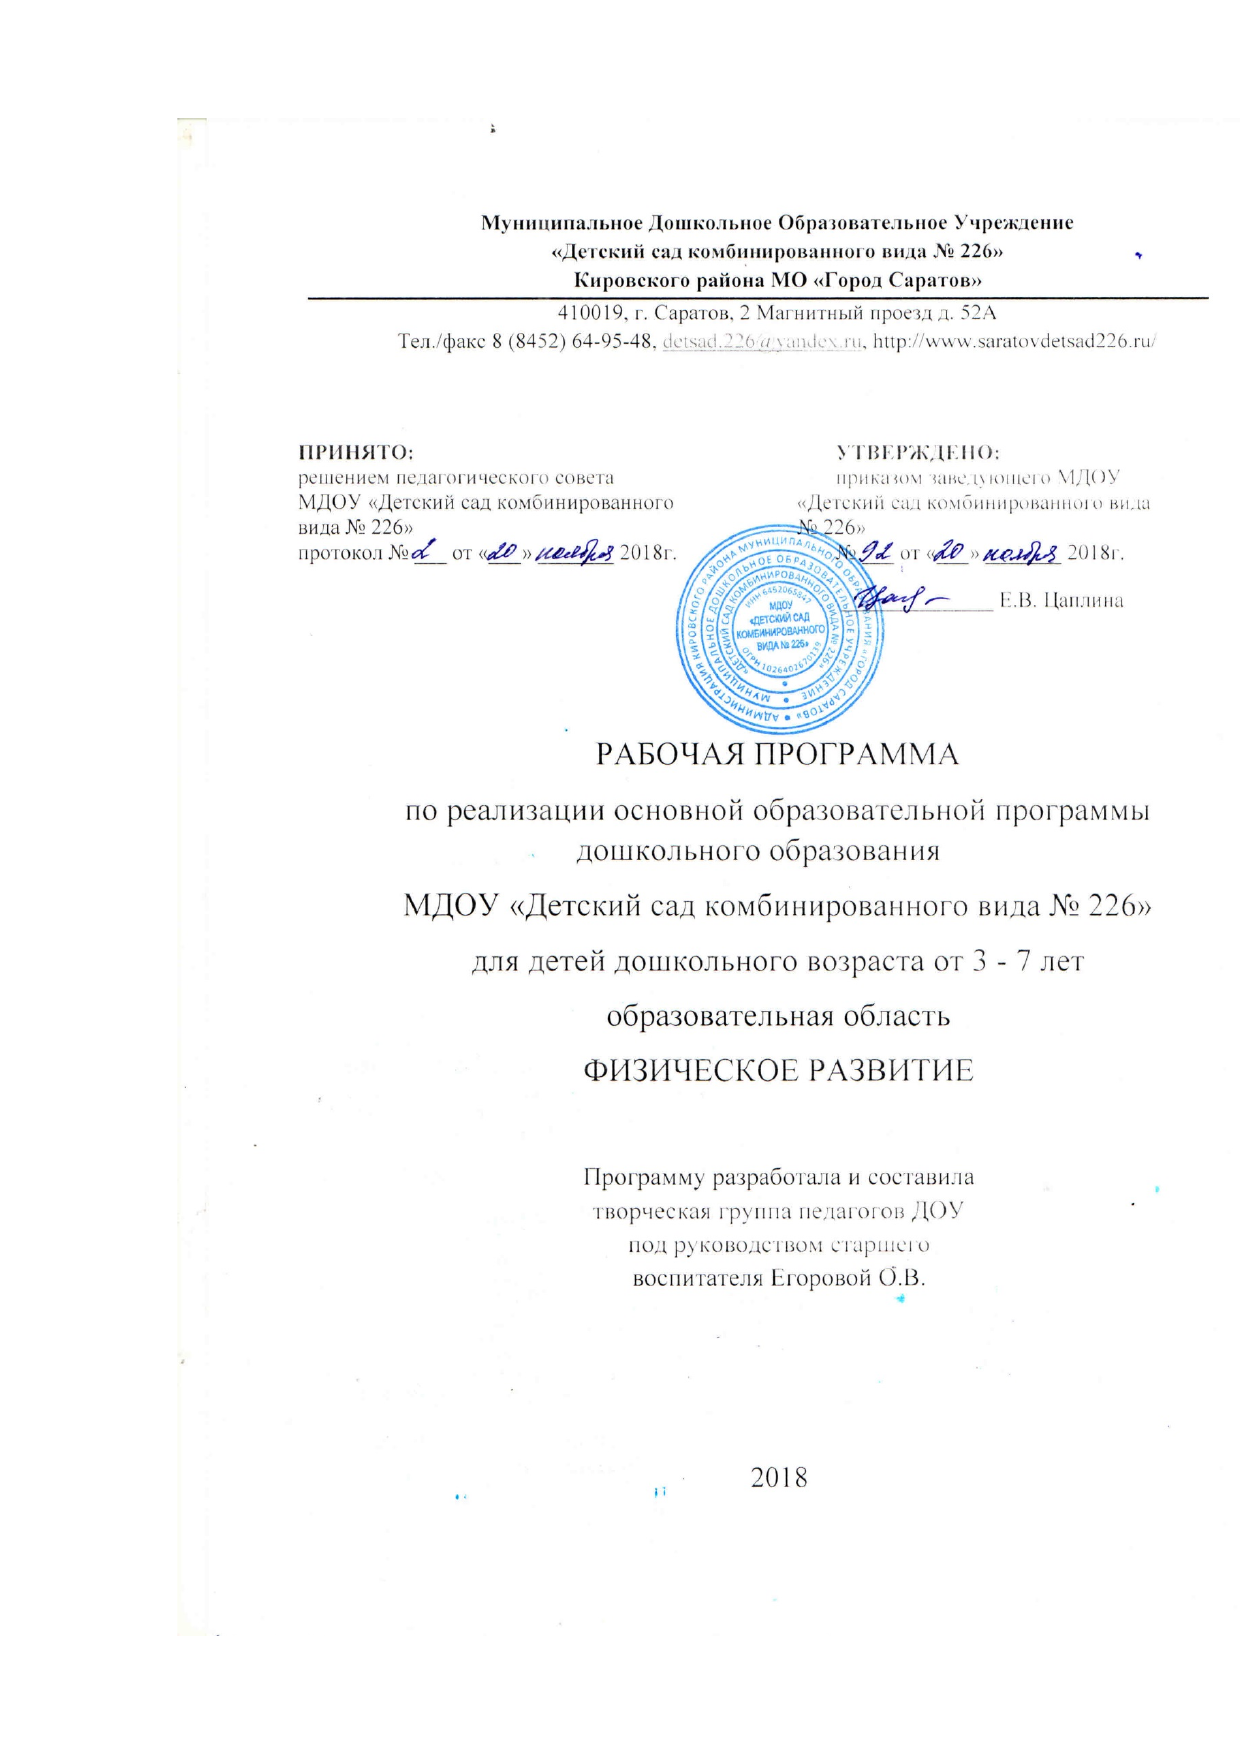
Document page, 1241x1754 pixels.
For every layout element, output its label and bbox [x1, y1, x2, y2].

picture [177, 118, 1241, 1636]
